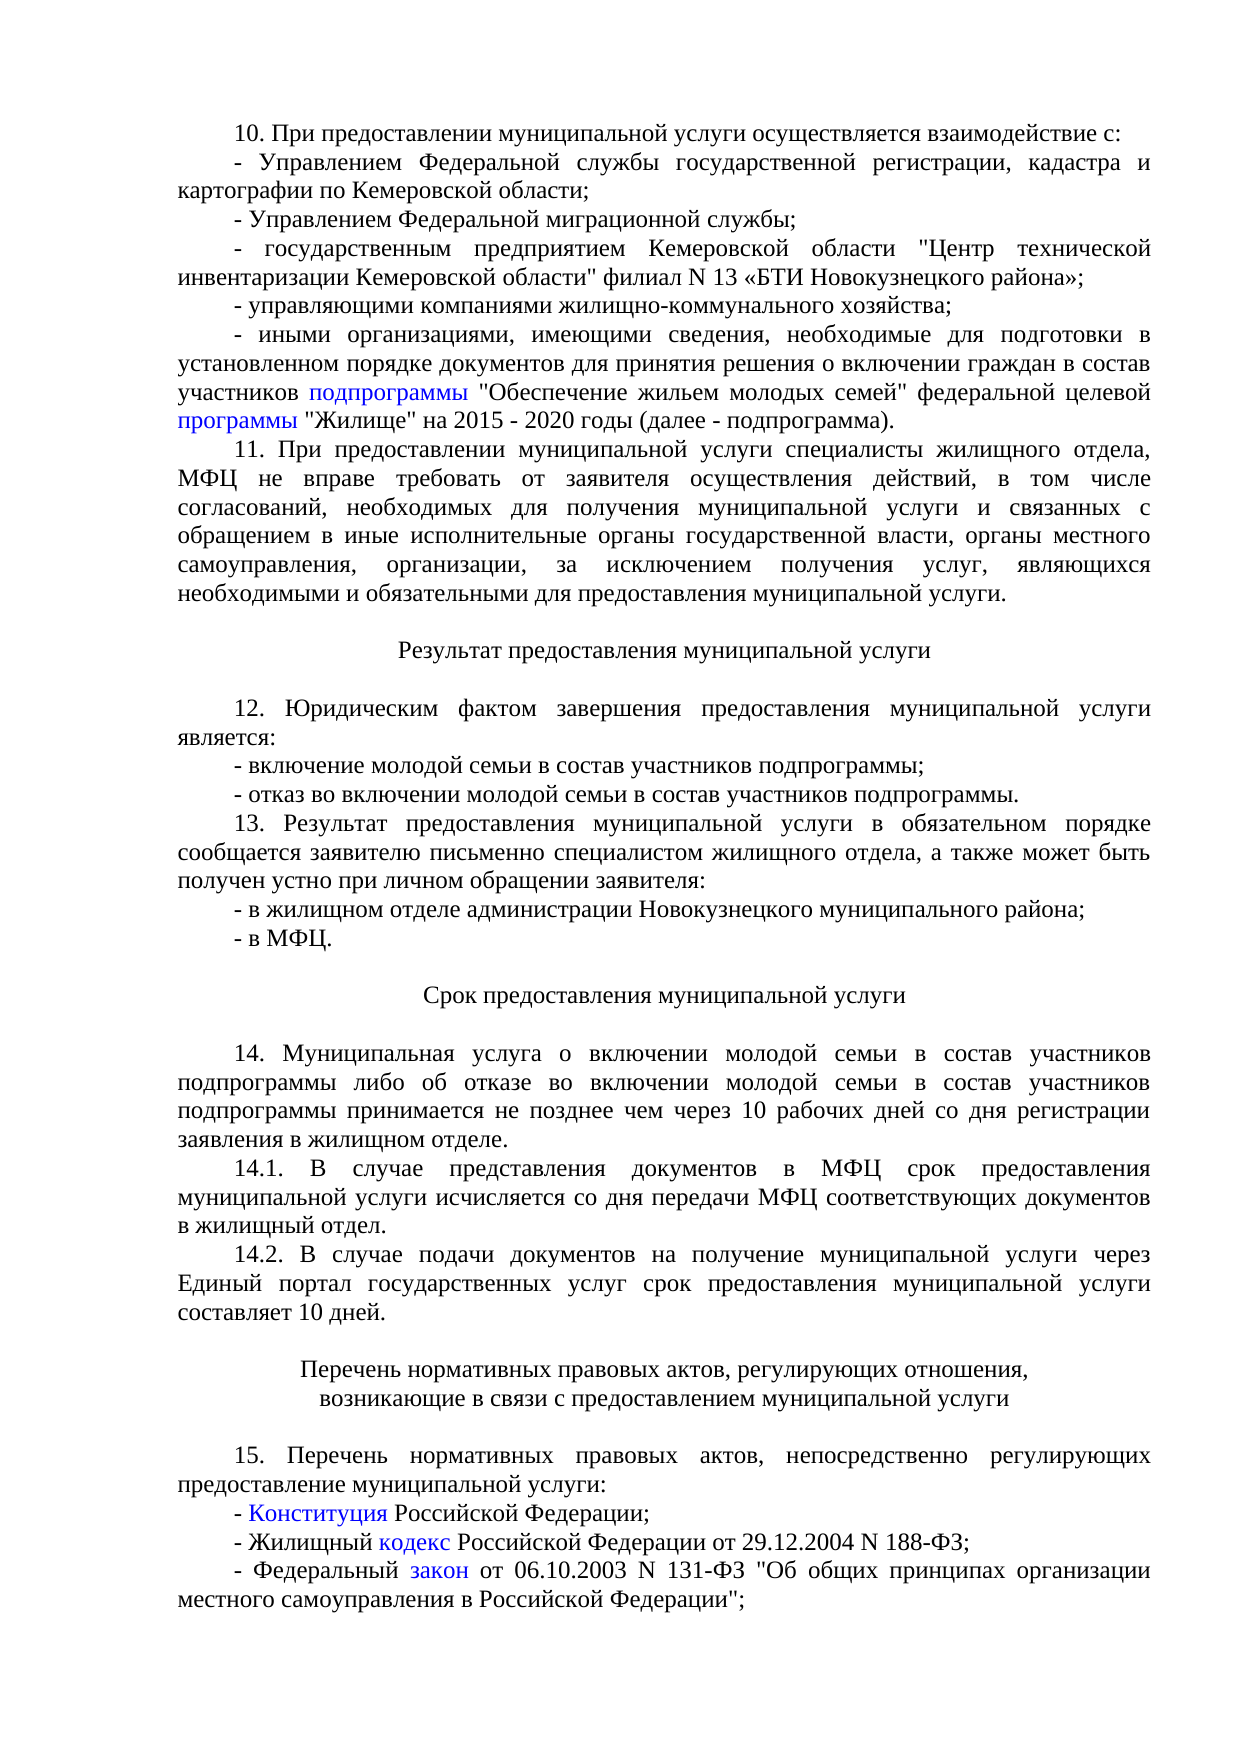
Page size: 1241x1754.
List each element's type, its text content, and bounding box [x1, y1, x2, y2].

text - управляющими компаниями жилищно-коммунального хозяйства; [177, 291, 1152, 319]
text Срок предоставления муниципальной услуги [177, 981, 1152, 1009]
text 15. Перечень нормативных правовых актов, непосредственно регулирующих предоставление муниципальной услуги: [177, 1441, 1152, 1498]
text 12. Юридическим фактом завершения предоставления муниципальной услуги является: [177, 693, 1152, 751]
text 14.2. В случае подачи документов на получение муниципальной услуги через Единый портал государственных услуг срок предоставления муниципальной услуги составляет 10 дней. [177, 1239, 1152, 1326]
text - иными организациями, имеющими сведения, необходимые для подготовки в установленном порядке документов для принятия решения о включении граждан в состав участников подпрограммы "Обеспечение жильем молодых семей" федеральной целевой программы "Жилище" на 2015 - 2020 годы (далее - подпрограмма). [177, 319, 1152, 434]
text Перечень нормативных правовых актов, регулирующих отношения, [177, 1354, 1152, 1383]
text - Жилищный кодекс Российской Федерации от 29.12.2004 N 188-ФЗ; [177, 1527, 1152, 1556]
text 10. При предоставлении муниципальной услуги осуществляется взаимодействие с: [177, 118, 1152, 147]
text Результат предоставления муниципальной услуги [177, 636, 1152, 664]
text - в жилищном отделе администрации Новокузнецкого муниципального района; [177, 894, 1152, 923]
text - Управлением Федеральной службы государственной регистрации, кадастра и картографии по Кемеровской области; [177, 147, 1152, 204]
text - в МФЦ. [177, 923, 1152, 952]
text 14.1. В случае представления документов в МФЦ срок предоставления муниципальной услуги исчисляется со дня передачи МФЦ соответствующих документов в жилищный отдел. [177, 1153, 1152, 1239]
text - Федеральный закон от 06.10.2003 N 131-ФЗ "Об общих принципах организации местного самоуправления в Российской Федерации"; [177, 1556, 1152, 1613]
text возникающие в связи с предоставлением муниципальной услуги [177, 1383, 1152, 1412]
text - государственным предприятием Кемеровской области "Центр технической инвентаризации Кемеровской области" филиал N 13 «БТИ Новокузнецкого района»; [177, 233, 1152, 291]
text 13. Результат предоставления муниципальной услуги в обязательном порядке сообщается заявителю письменно специалистом жилищного отдела, а также может быть получен устно при личном обращении заявителя: [177, 808, 1152, 894]
text - Конституция Российской Федерации; [177, 1498, 1152, 1527]
text - включение молодой семьи в состав участников подпрограммы; [177, 751, 1152, 779]
text - Управлением Федеральной миграционной службы; [177, 204, 1152, 233]
text 14. Муниципальная услуга о включении молодой семьи в состав участников подпрограммы либо об отказе во включении молодой семьи в состав участников подпрограммы принимается не позднее чем через 10 рабочих дней со дня регистрации заявления в жилищном отделе. [177, 1038, 1152, 1153]
text - отказ во включении молодой семьи в состав участников подпрограммы. [177, 779, 1152, 808]
text 11. При предоставлении муниципальной услуги специалисты жилищного отдела, МФЦ не вправе требовать от заявителя осуществления действий, в том числе согласований, необходимых для получения муниципальной услуги и связанных с обращением в иные исполнительные органы государственной власти, органы местного самоуправления, организации, за исключением получения услуг, являющихся необходимыми и обязательными для предоставления муниципальной услуги. [177, 434, 1152, 607]
